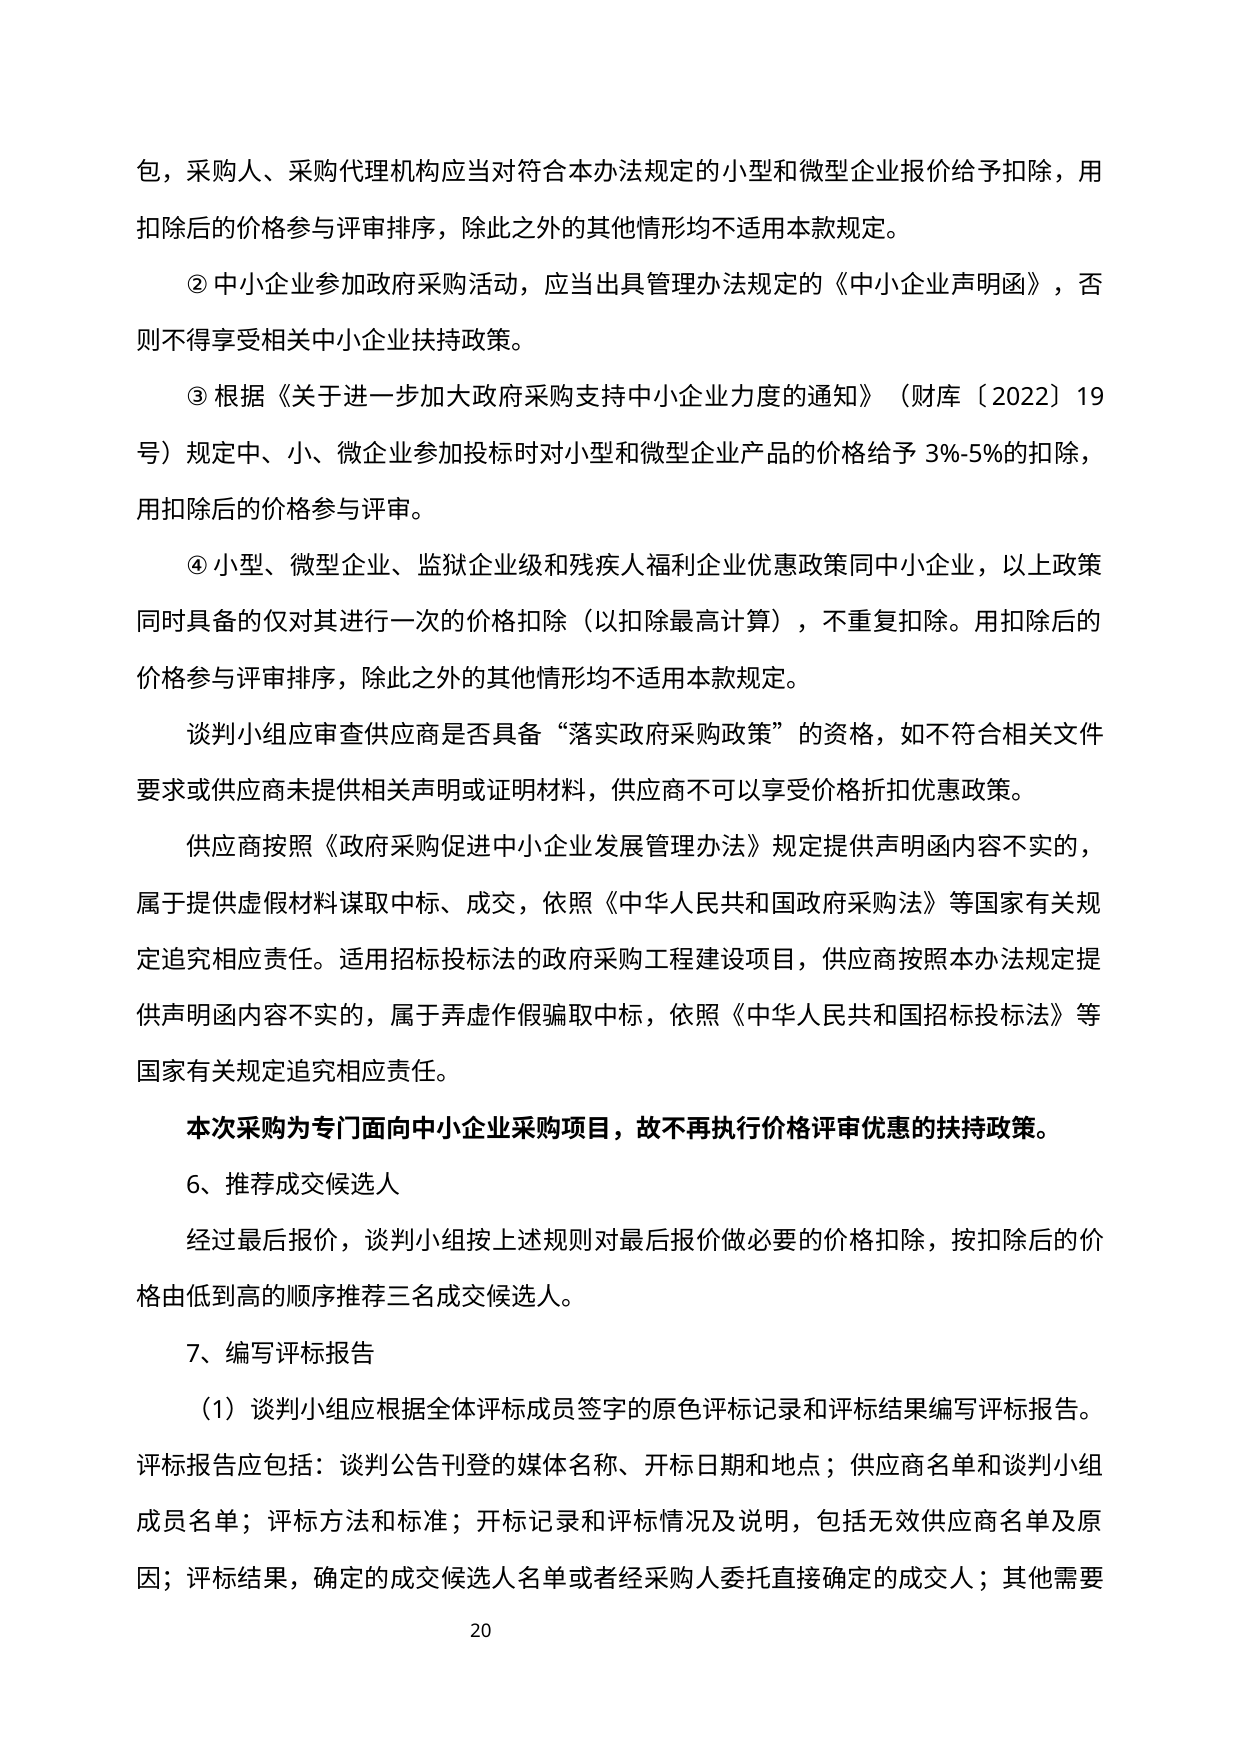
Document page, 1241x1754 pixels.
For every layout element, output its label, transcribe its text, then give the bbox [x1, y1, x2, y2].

text 7、编写评标报告 [136, 1317, 1104, 1373]
text ③根据《关于进一步加大政府采购支持中小企业力度的通知》（财库〔2022〕19号）规定中、小、微企业参加投标时对小型和微型企业产品的价格给予3%-5%的扣除，用扣除后的价格参与评审。 [136, 361, 1104, 529]
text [136, 1373, 1104, 1598]
text 供应商按照《政府采购促进中小企业发展管理办法》规定提供声明函内容不实的，属于提供虚假材料谋取中标、成交，依照《中华人民共和国政府采购法》等国家有关规定追究相应责任。适用招标投标法的政府采购工程建设项目，供应商按照本办法规定提供声明函内容不实的，属于弄虚作假骗取中标，依照《中华人民共和国招标投标法》等国家有关规定追究相应责任。 [136, 811, 1104, 1092]
text 本次采购为专门面向中小企业采购项目，故不再执行价格评审优惠的扶持政策。 [136, 1092, 1104, 1148]
text 谈判小组应审查供应商是否具备“落实政府采购政策”的资格，如不符合相关文件要求或供应商未提供相关声明或证明材料，供应商不可以享受价格折扣优惠政策。 [136, 698, 1104, 811]
text 经过最后报价，谈判小组按上述规则对最后报价做必要的价格扣除，按扣除后的价格由低到高的顺序推荐三名成交候选人。 [136, 1204, 1104, 1317]
text ②中小企业参加政府采购活动，应当出具管理办法规定的《中小企业声明函》，否则不得享受相关中小企业扶持政策。 [136, 248, 1104, 361]
text ④小型、微型企业、监狱企业级和残疾人福利企业优惠政策同中小企业，以上政策同时具备的仅对其进行一次的价格扣除（以扣除最高计算），不重复扣除。用扣除后的价格参与评审排序，除此之外的其他情形均不适用本款规定。 [136, 529, 1104, 698]
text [136, 136, 1104, 248]
text 6、推荐成交候选人 [136, 1148, 1104, 1204]
